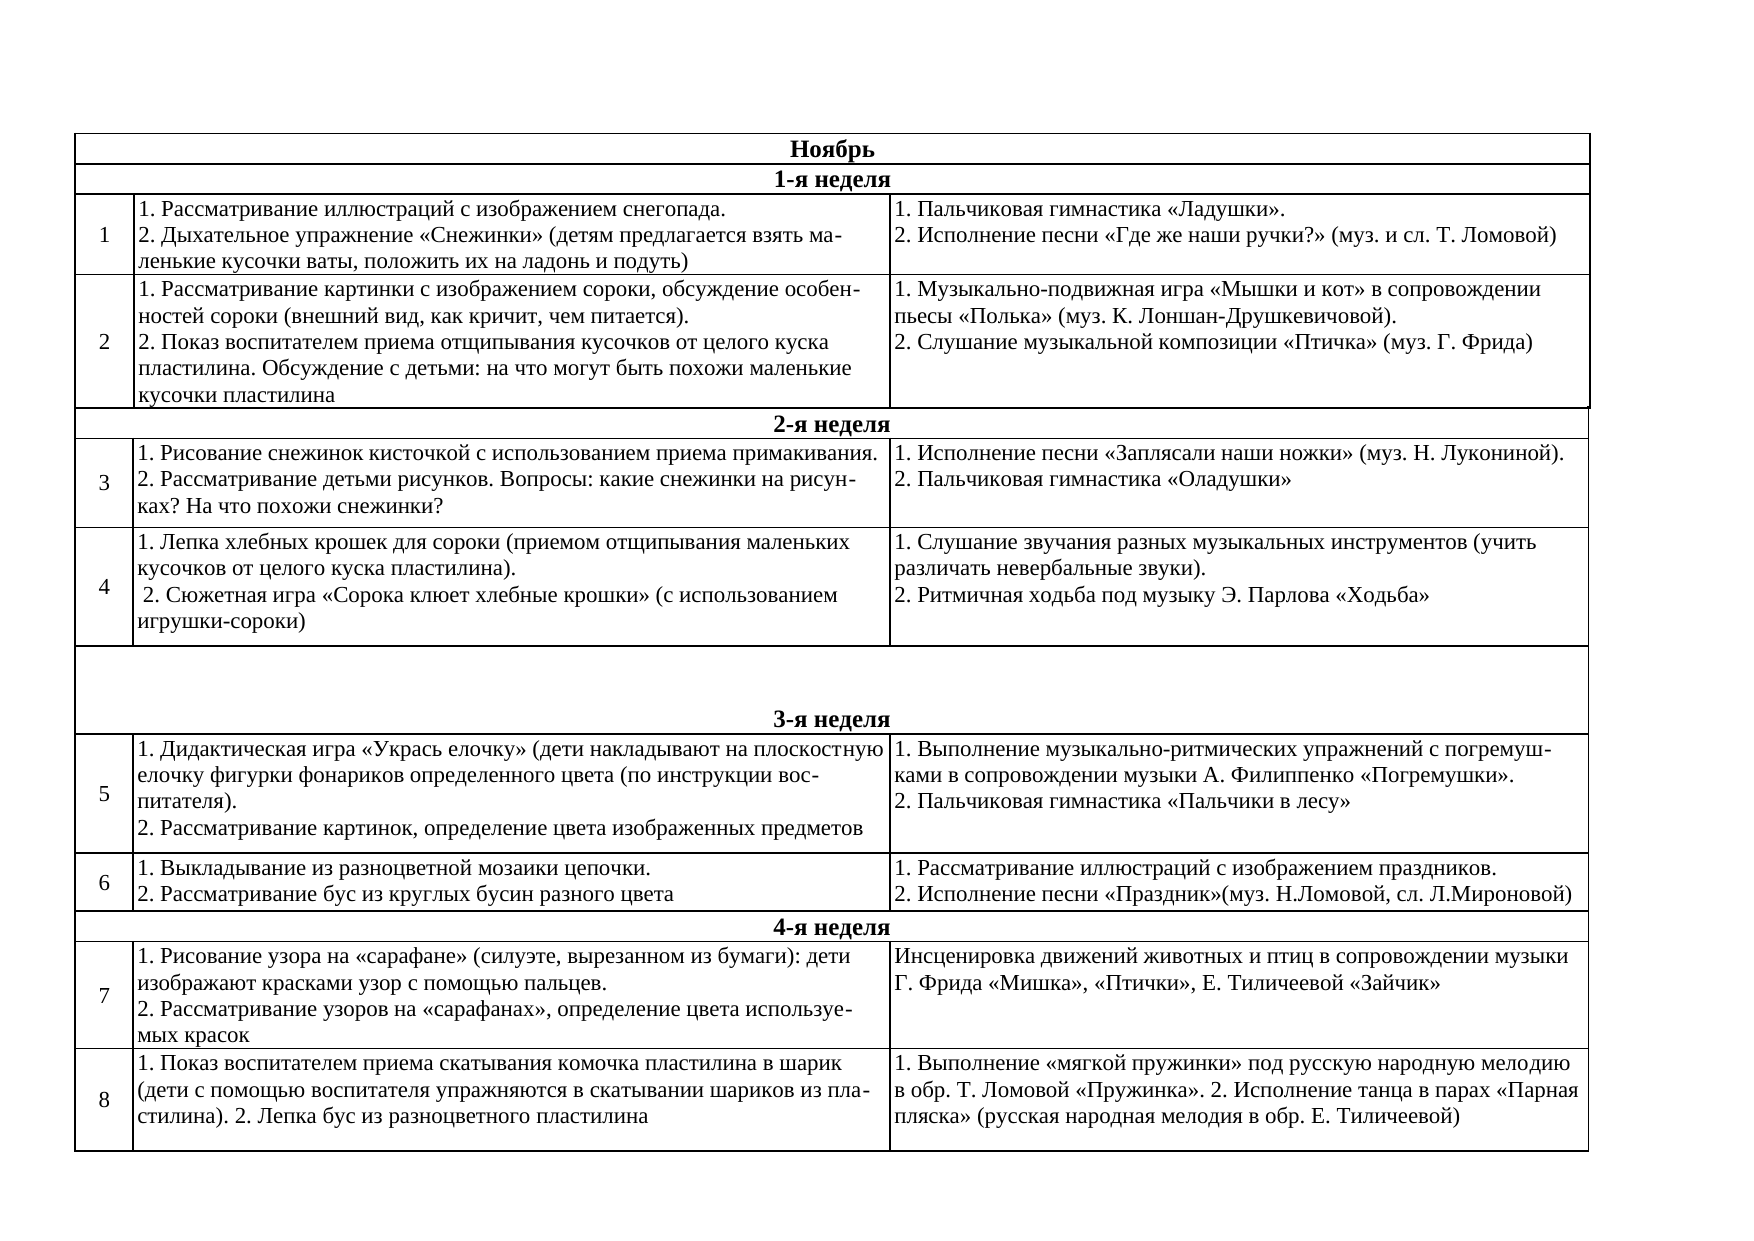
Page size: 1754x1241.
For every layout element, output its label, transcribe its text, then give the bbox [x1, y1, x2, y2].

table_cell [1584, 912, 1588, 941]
table_cell 1. Лепка хлебных крошек для сороки (приемом отщипывания маленьких кусочков от целого куска пластилина). 2. Сюжетная игра «Сорока клюет хлебные крошки» (с использованием игрушки-сороки) [134, 528, 889, 645]
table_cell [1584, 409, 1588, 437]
table_cell 3 [76, 439, 132, 526]
table_cell 1. Показ воспитателем приема скатывания комочка пластилина в шарик (дети с помощью воспитателя упражняются в скатывании шариков из пластилина). 2. Лепка бус из разноцветного пластилина [134, 1049, 889, 1150]
table_cell 2 [76, 275, 133, 407]
table_cell 4 [76, 528, 132, 645]
table_cell 7 [76, 942, 132, 1048]
table_cell 5 [76, 735, 132, 852]
table_cell 8 [76, 1049, 132, 1150]
table_cell 1. Пальчиковая гимнастика «Ладушки». 2. Исполнение песни «Где же наши ручки?» (муз. и сл. Т. Ломовой) [891, 195, 1589, 274]
table_cell 1. Выкладывание из разноцветной мозаики цепочки. 2. Рассматривание бус из круглых бусин разного цвета [134, 854, 889, 910]
table_cell 1. Музыкально-подвижная игра «Мышки и кот» в сопровождении пьесы «Полька» (муз. К. Лоншан-Друшкевичовой). 2. Слушание музыкальной композиции «Птичка» (муз. Г. Фрида) [891, 275, 1589, 407]
table_cell 1. Рисование снежинок кисточкой с использованием приема примакивания. 2. Рассматривание детьми рисунков. Вопросы: какие снежинки на рисунках? На что похожи снежинки? [134, 439, 889, 526]
table_cell 6 [76, 854, 132, 910]
table_cell 1 [76, 195, 133, 274]
table_cell 1. Дидактическая игра «Укрась елочку» (дети накладывают на плоскостную елочку фигурки фонариков определенного цвета (по инструкции воспитателя). 2. Рассматривание картинок, определение цвета изображенных предметов [134, 735, 889, 852]
table_cell 1. Выполнение музыкально-ритмических упражнений с погремушками в сопровождении музыки А. Филиппенко «Погремушки». 2. Пальчиковая гимнастика «Пальчики в лесу» [891, 735, 1588, 852]
table_cell Инсценировка движений животных и птиц в сопровождении музыки Г. Фрида «Мишка», «Птички», Е. Тиличеевой «Зайчик» [891, 942, 1588, 1048]
table_cell 1. Исполнение песни «Заплясали наши ножки» (муз. Н. Лукониной). 2. Пальчиковая гимнастика «Оладушки» [891, 439, 1588, 526]
table_cell 1. Рассматривание иллюстраций с изображением праздников. 2. Исполнение песни «Праздник»(муз. Н.Ломовой, сл. Л.Мироновой) [891, 854, 1588, 910]
table_cell 1. Выполнение «мягкой пружинки» под русскую народную мелодию в обр. Т. Ломовой «Пружинка». 2. Исполнение танца в парах «Парная пляска» (русская народная мелодия в обр. Е. Тиличеевой) [891, 1049, 1588, 1150]
table_cell 1. Слушание звучания разных музыкальных инструментов (учить различать невербальные звуки). 2. Ритмичная ходьба под музыку Э. Парлова «Ходьба» [891, 528, 1588, 645]
